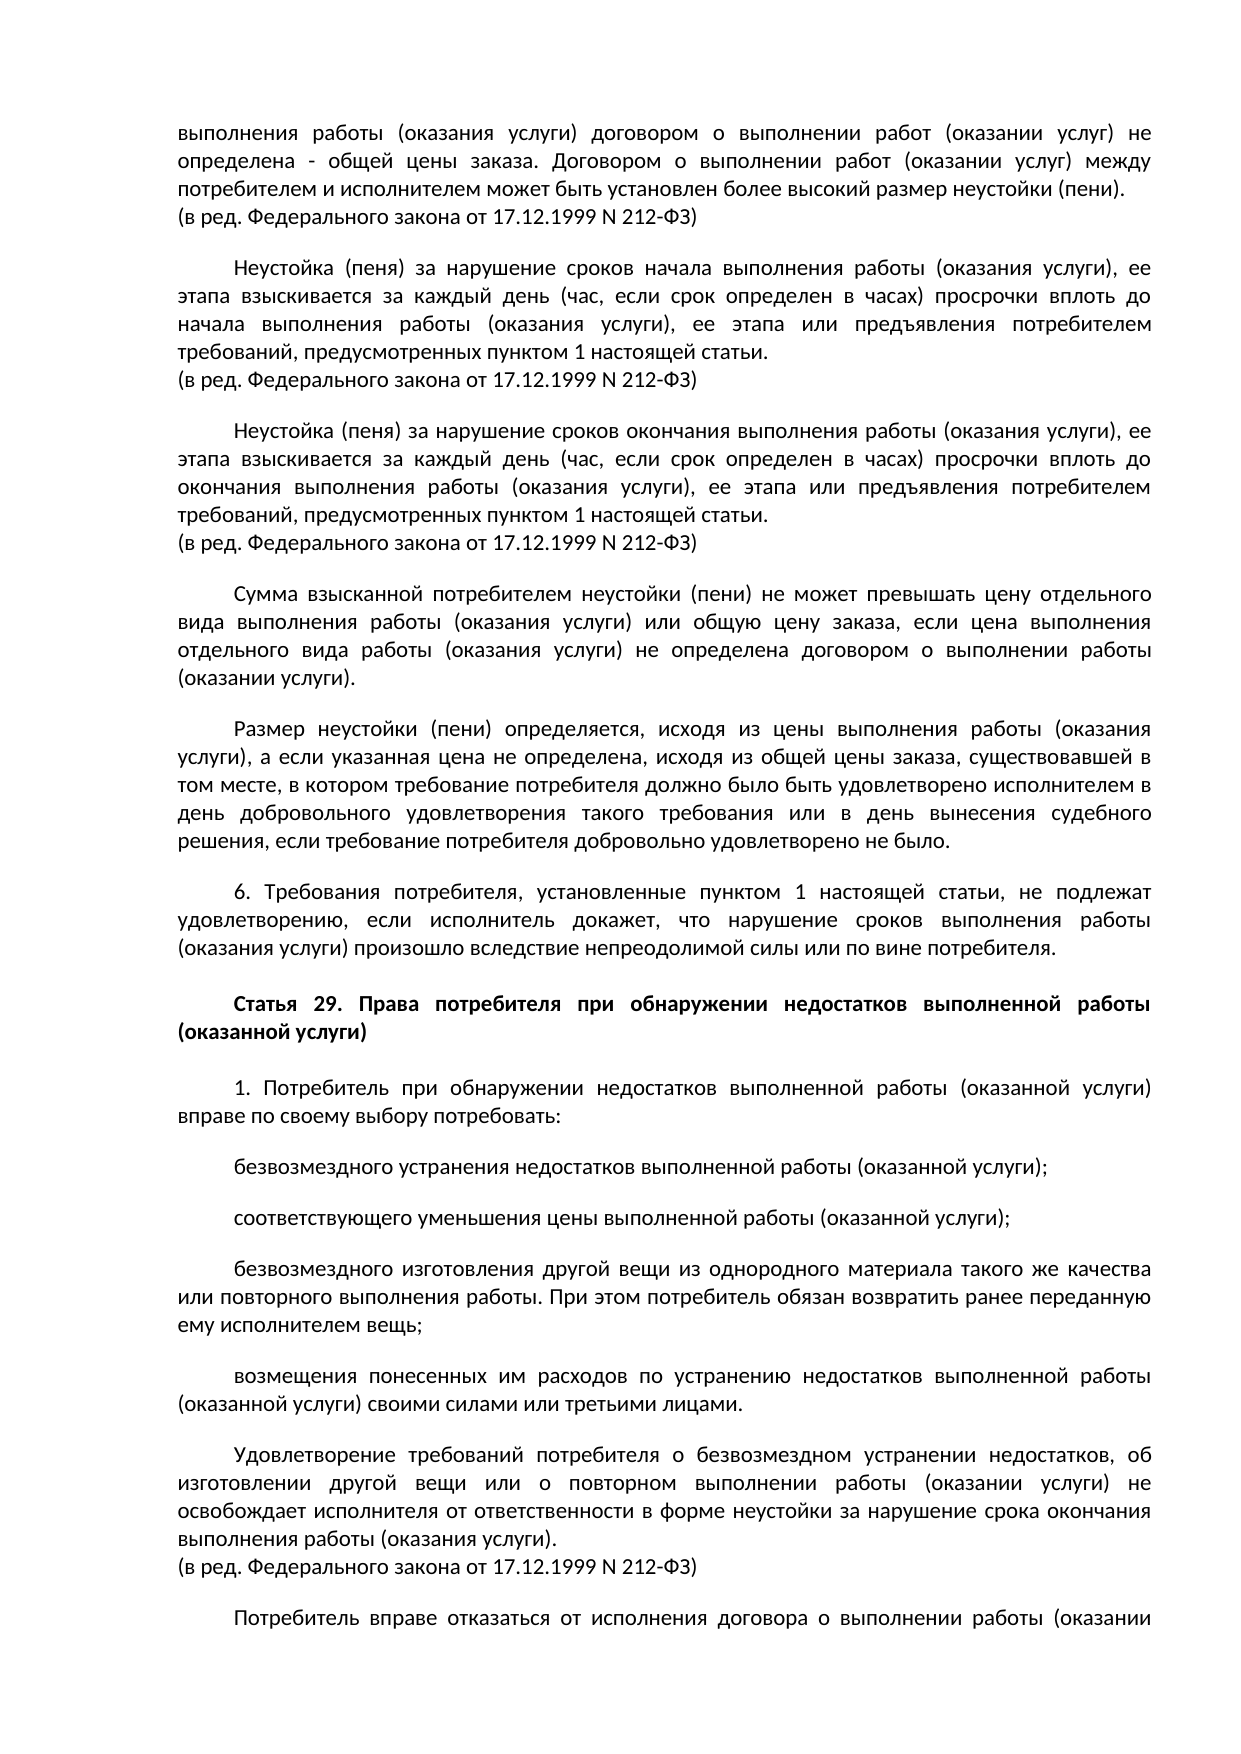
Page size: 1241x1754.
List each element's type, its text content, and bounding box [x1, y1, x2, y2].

text (в ред. Федерального закона от 17.12.1999 N 212-ФЗ) [177, 1552, 1152, 1580]
text (в ред. Федерального закона от 17.12.1999 N 212-ФЗ) [177, 528, 1152, 556]
text 6. Требования потребителя, установленные пунктом 1 настоящей статьи, не подлежат удовлетворению, если исполнитель докажет, что нарушение сроков выполнения работы (оказания услуги) произошло вследствие непреодолимой силы или по вине потребителя. [177, 877, 1152, 961]
text Удовлетворение требований потребителя о безвозмездном устранении недостатков, об изготовлении другой вещи или о повторном выполнении работы (оказании услуги) не освобождает исполнителя от ответственности в форме неустойки за нарушение срока окончания выполнения работы (оказания услуги). [177, 1440, 1152, 1552]
text Неустойка (пеня) за нарушение сроков окончания выполнения работы (оказания услуги), ее этапа взыскивается за каждый день (час, если срок определен в часах) просрочки вплоть до окончания выполнения работы (оказания услуги), ее этапа или предъявления потребителем требований, предусмотренных пунктом 1 настоящей статьи. [177, 416, 1152, 528]
text (в ред. Федерального закона от 17.12.1999 N 212-ФЗ) [177, 365, 1152, 393]
text соответствующего уменьшения цены выполненной работы (оказанной услуги); [177, 1203, 1152, 1231]
text Размер неустойки (пени) определяется, исходя из цены выполнения работы (оказания услуги), а если указанная цена не определена, исходя из общей цены заказа, существовавшей в том месте, в котором требование потребителя должно было быть удовлетворено исполнителем в день добровольного удовлетворения такого требования или в день вынесения судебного решения, если требование потребителя добровольно удовлетворено не было. [177, 714, 1152, 854]
text (в ред. Федерального закона от 17.12.1999 N 212-ФЗ) [177, 202, 1152, 230]
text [177, 1603, 1152, 1631]
text безвозмездного изготовления другой вещи из однородного материала такого же качества или повторного выполнения работы. При этом потребитель обязан возвратить ранее переданную ему исполнителем вещь; [177, 1254, 1152, 1338]
title Статья 29. Права потребителя при обнаружении недостатков выполненной работы (оказанной услуги) [177, 989, 1152, 1045]
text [177, 118, 1152, 202]
text Сумма взысканной потребителем неустойки (пени) не может превышать цену отдельного вида выполнения работы (оказания услуги) или общую цену заказа, если цена выполнения отдельного вида работы (оказания услуги) не определена договором о выполнении работы (оказании услуги). [177, 579, 1152, 691]
text возмещения понесенных им расходов по устранению недостатков выполненной работы (оказанной услуги) своими силами или третьими лицами. [177, 1361, 1152, 1417]
text безвозмездного устранения недостатков выполненной работы (оказанной услуги); [177, 1152, 1152, 1180]
text 1. Потребитель при обнаружении недостатков выполненной работы (оказанной услуги) вправе по своему выбору потребовать: [177, 1073, 1152, 1129]
text Неустойка (пеня) за нарушение сроков начала выполнения работы (оказания услуги), ее этапа взыскивается за каждый день (час, если срок определен в часах) просрочки вплоть до начала выполнения работы (оказания услуги), ее этапа или предъявления потребителем требований, предусмотренных пунктом 1 настоящей статьи. [177, 253, 1152, 365]
